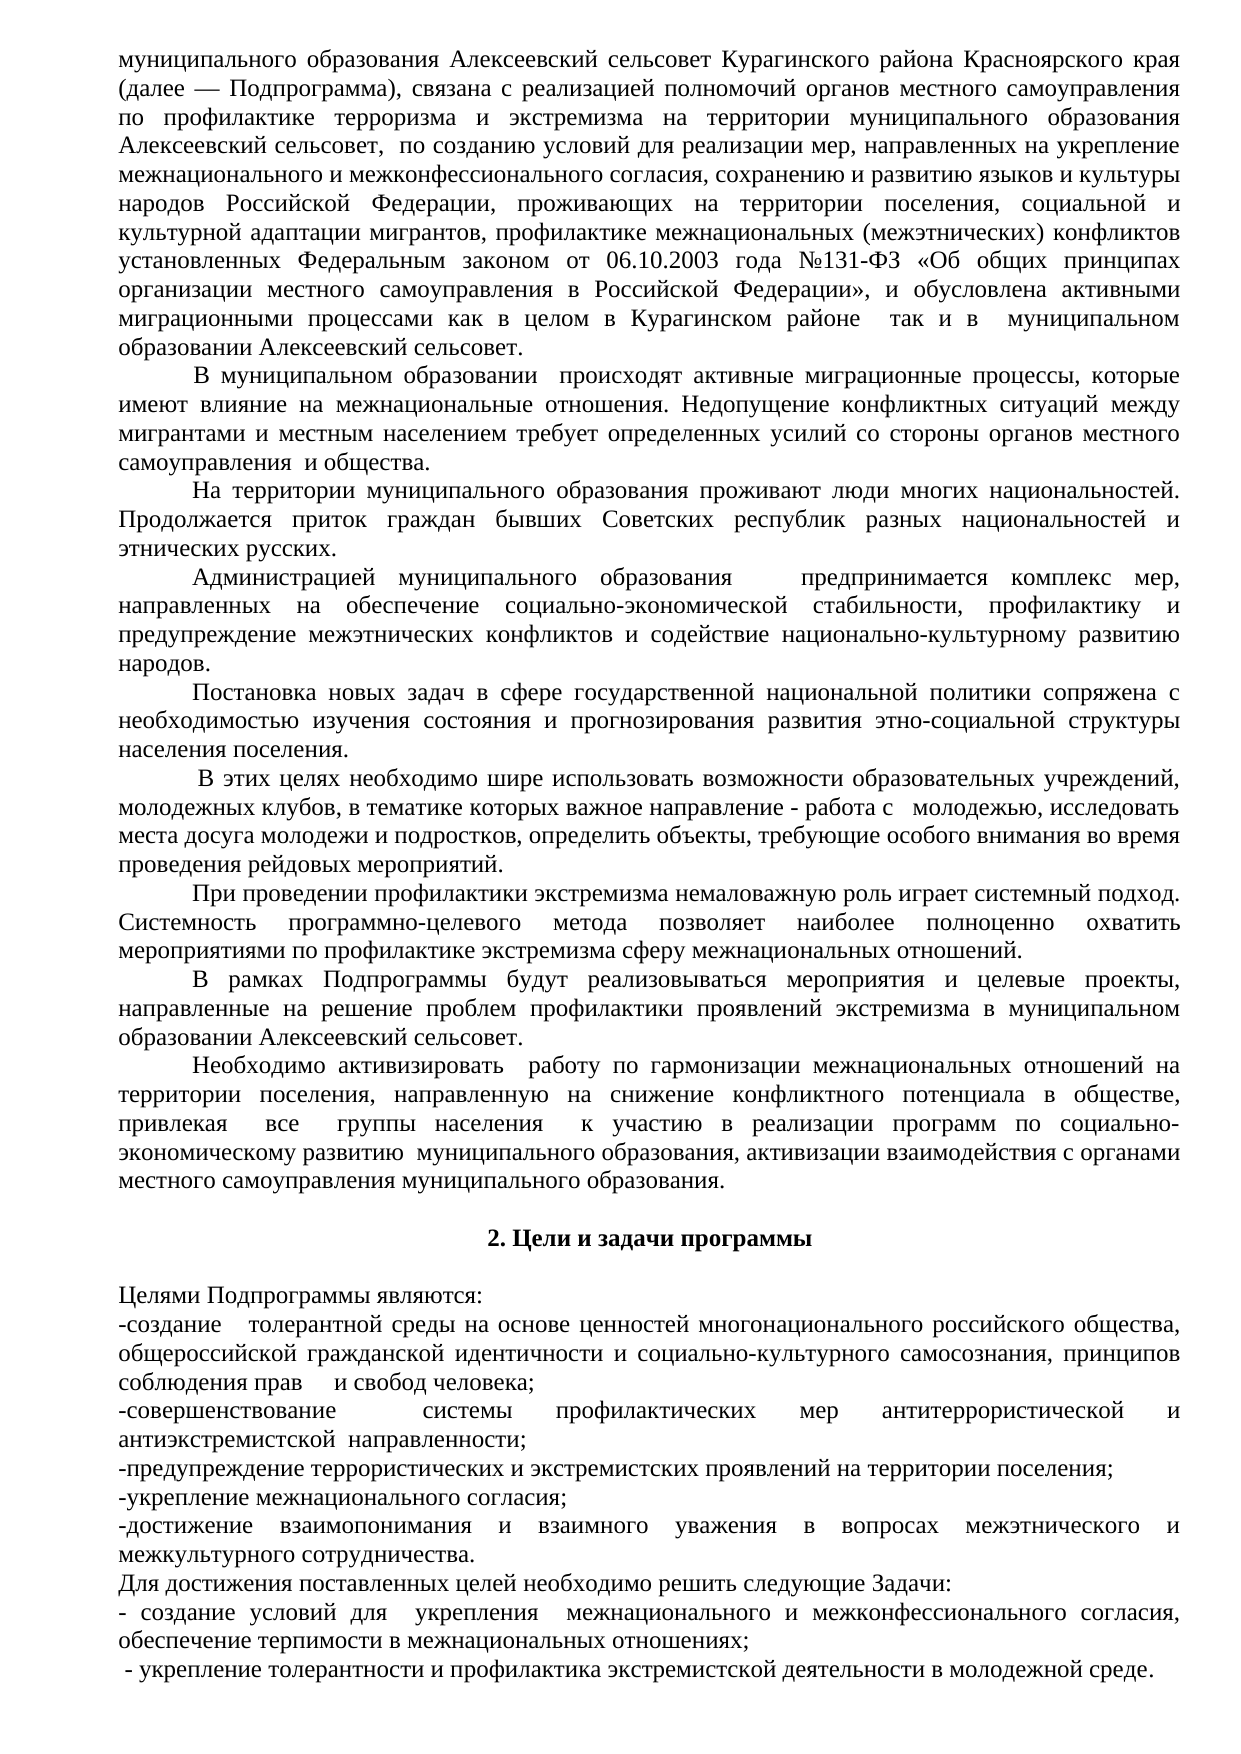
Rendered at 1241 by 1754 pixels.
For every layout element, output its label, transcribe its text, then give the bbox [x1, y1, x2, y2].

text Необходимо активизировать работу по гармонизации межнациональных отношений на территории поселения, направленную на снижение конфликтного потенциала в обществе, привлекая все группы населения к участию в реализации программ по социально-экономическому развитию муниципального образования, активизации взаимодействия с органами местного самоуправления муниципального образования. [118, 1051, 1181, 1194]
text В муниципальном образовании происходят активные миграционные процессы, которые имеют влияние на межнациональные отношения. Недопущение конфликтных ситуаций между мигрантами и местным населением требует определенных усилий со стороны органов местного самоуправления и общества. [118, 361, 1181, 476]
text - создание условий для укрепления межнационального и межконфессионального согласия, обеспечение терпимости в межнациональных отношениях; [118, 1597, 1181, 1654]
text -совершенствование системы профилактических мер антитеррористической и антиэкстремистской направленности; [118, 1396, 1181, 1453]
text -достижение взаимопонимания и взаимного уважения в вопросах межэтнического и межкультурного сотрудничества. [118, 1511, 1181, 1568]
text Целями Подпрограммы являются: [118, 1281, 1181, 1309]
text -укрепление межнационального согласия; [118, 1482, 1181, 1511]
text Постановка новых задач в сфере государственной национальной политики сопряжена с необходимостью изучения состояния и прогнозирования развития этно-социальной структуры населения поселения. [118, 677, 1181, 763]
text На территории муниципального образования проживают люди многих национальностей. Продолжается приток граждан бывших Советских республик разных национальностей и этнических русских. [118, 476, 1181, 562]
text При проведении профилактики экстремизма немаловажную роль играет системный подход. Системность программно-целевого метода позволяет наиболее полноценно охватить мероприятиями по профилактике экстремизма сферу межнациональных отношений. [118, 878, 1181, 964]
text Администрацией муниципального образования предпринимается комплекс мер, направленных на обеспечение социально-экономической стабильности, профилактику и предупреждение межэтнических конфликтов и содействие национально-культурному развитию народов. [118, 562, 1181, 677]
text В этих целях необходимо шире использовать возможности образовательных учреждений, молодежных клубов, в тематике которых важное направление - работа с молодежью, исследовать места досуга молодежи и подростков, определить объекты, требующие особого внимания во время проведения рейдовых мероприятий. [118, 763, 1181, 878]
text -создание толерантной среды на основе ценностей многонационального российского общества, общероссийской гражданской идентичности и социально-культурного самосознания, принципов соблюдения прав и свобод человека; [118, 1309, 1181, 1396]
text В рамках Подпрограммы будут реализовываться мероприятия и целевые проекты, направленные на решение проблем профилактики проявлений экстремизма в муниципальном образовании Алексеевский сельсовет. [118, 964, 1181, 1051]
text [118, 44, 1181, 361]
text -предупреждение террористических и экстремистских проявлений на территории поселения; [118, 1453, 1181, 1482]
text - укрепление толерантности и профилактика экстремистской деятельности в молодежной среде. [118, 1654, 1181, 1683]
text 2. Цели и задачи программы [118, 1223, 1181, 1252]
text Для достижения поставленных целей необходимо решить следующие Задачи: [118, 1568, 1181, 1597]
